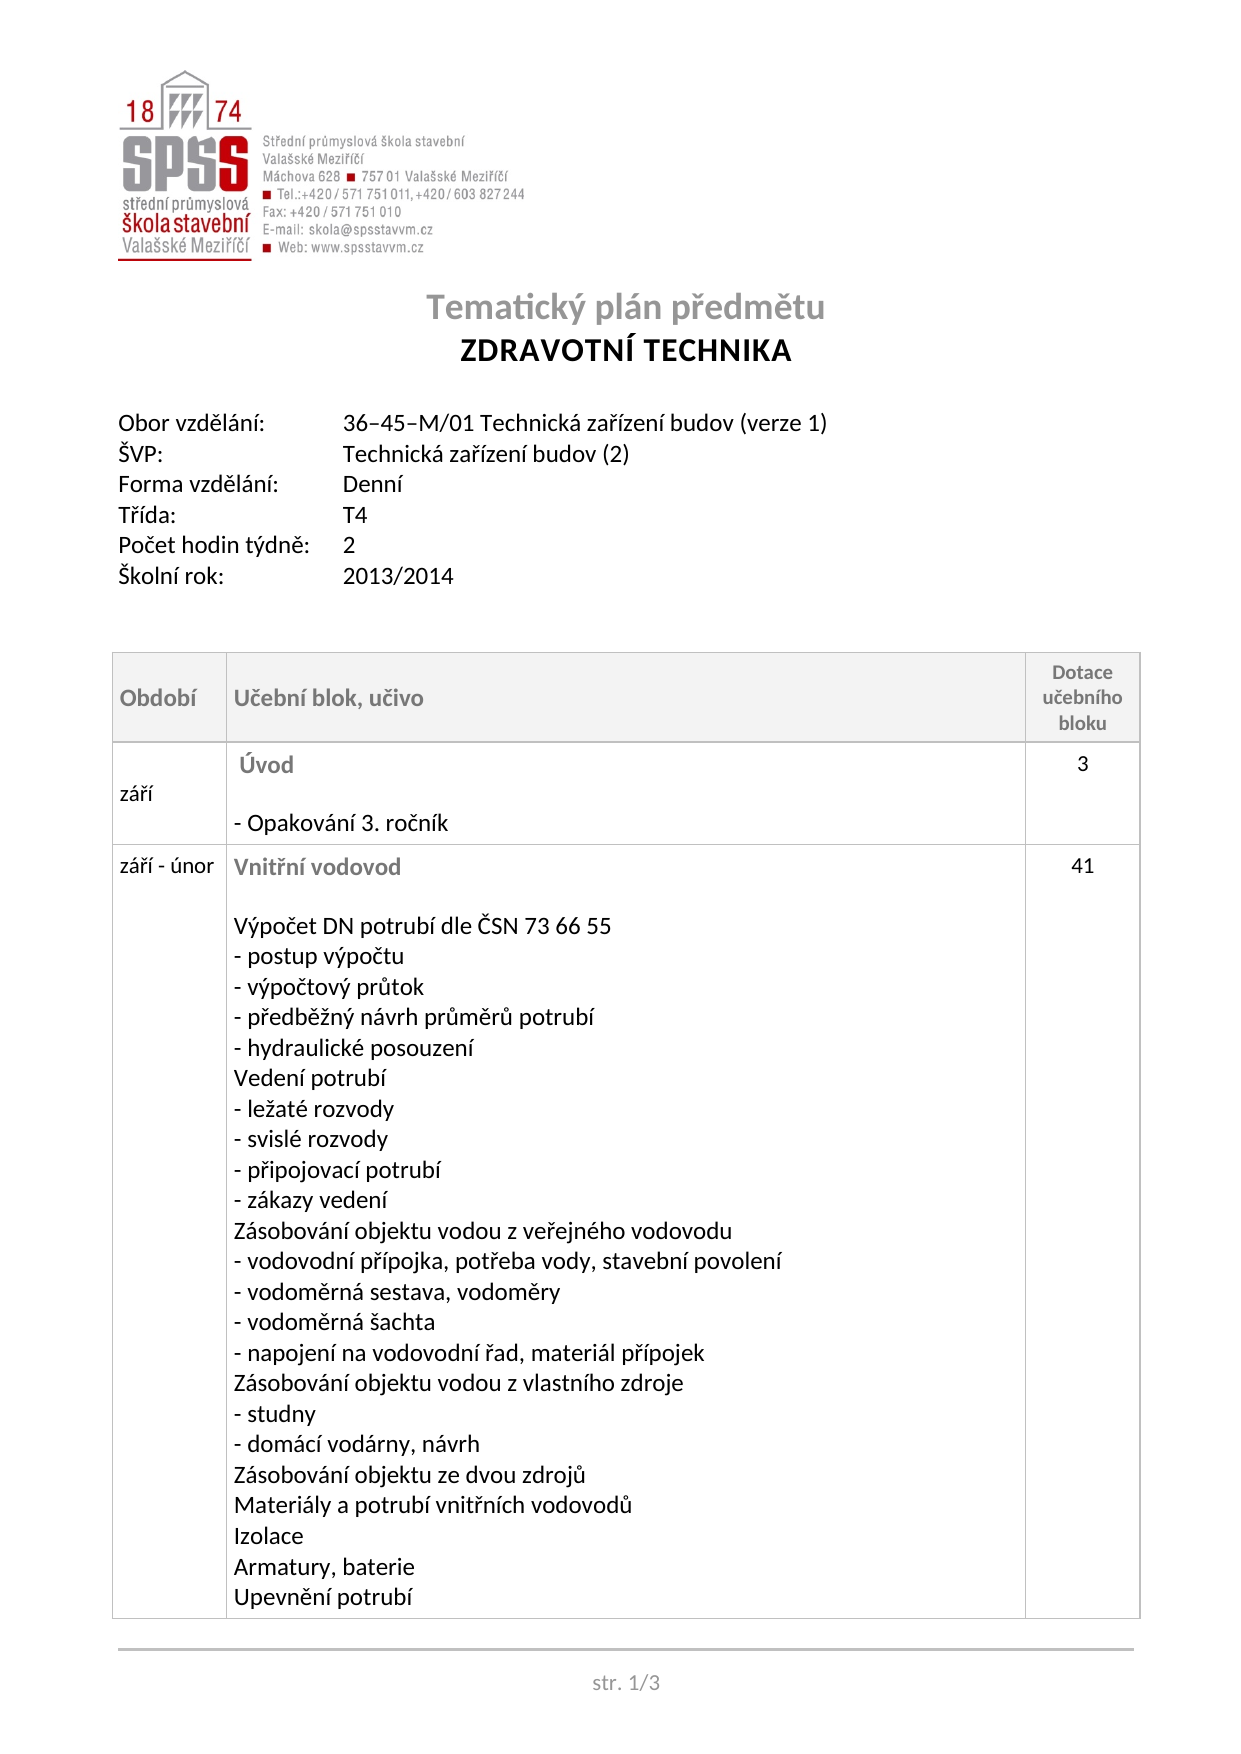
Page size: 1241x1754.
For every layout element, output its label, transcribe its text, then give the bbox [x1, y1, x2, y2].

picture [118, 70, 524, 261]
table_cell 41 [1026, 845, 1139, 1618]
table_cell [227, 845, 1025, 1618]
table_cell Úvod - Opakování 3. ročník [227, 743, 1025, 844]
table_header Dotace učebního bloku [1026, 653, 1139, 741]
text Počet hodin týdně: 2 [118, 529, 1134, 560]
table_cell 3 [1026, 743, 1139, 844]
table_header Učební blok, učivo [227, 653, 1025, 741]
text Školní rok: 2013/2014 [118, 560, 1134, 591]
table_cell září - únor [113, 845, 226, 1618]
text Třída: T4 [118, 499, 1134, 529]
text ŠVP: Technická zařízení budov (2) [118, 438, 1134, 468]
text Forma vzdělání: Denní [118, 468, 1134, 499]
text Obor vzdělání: 36–45–M/01 Technická zařízení budov (verze 1) [118, 407, 1134, 438]
text ZDRAVOTNÍ TECHNIKA [118, 329, 1134, 370]
text Tematický plán předmětu [118, 283, 1134, 329]
table_cell září [113, 743, 226, 844]
table_header Období [113, 653, 226, 741]
